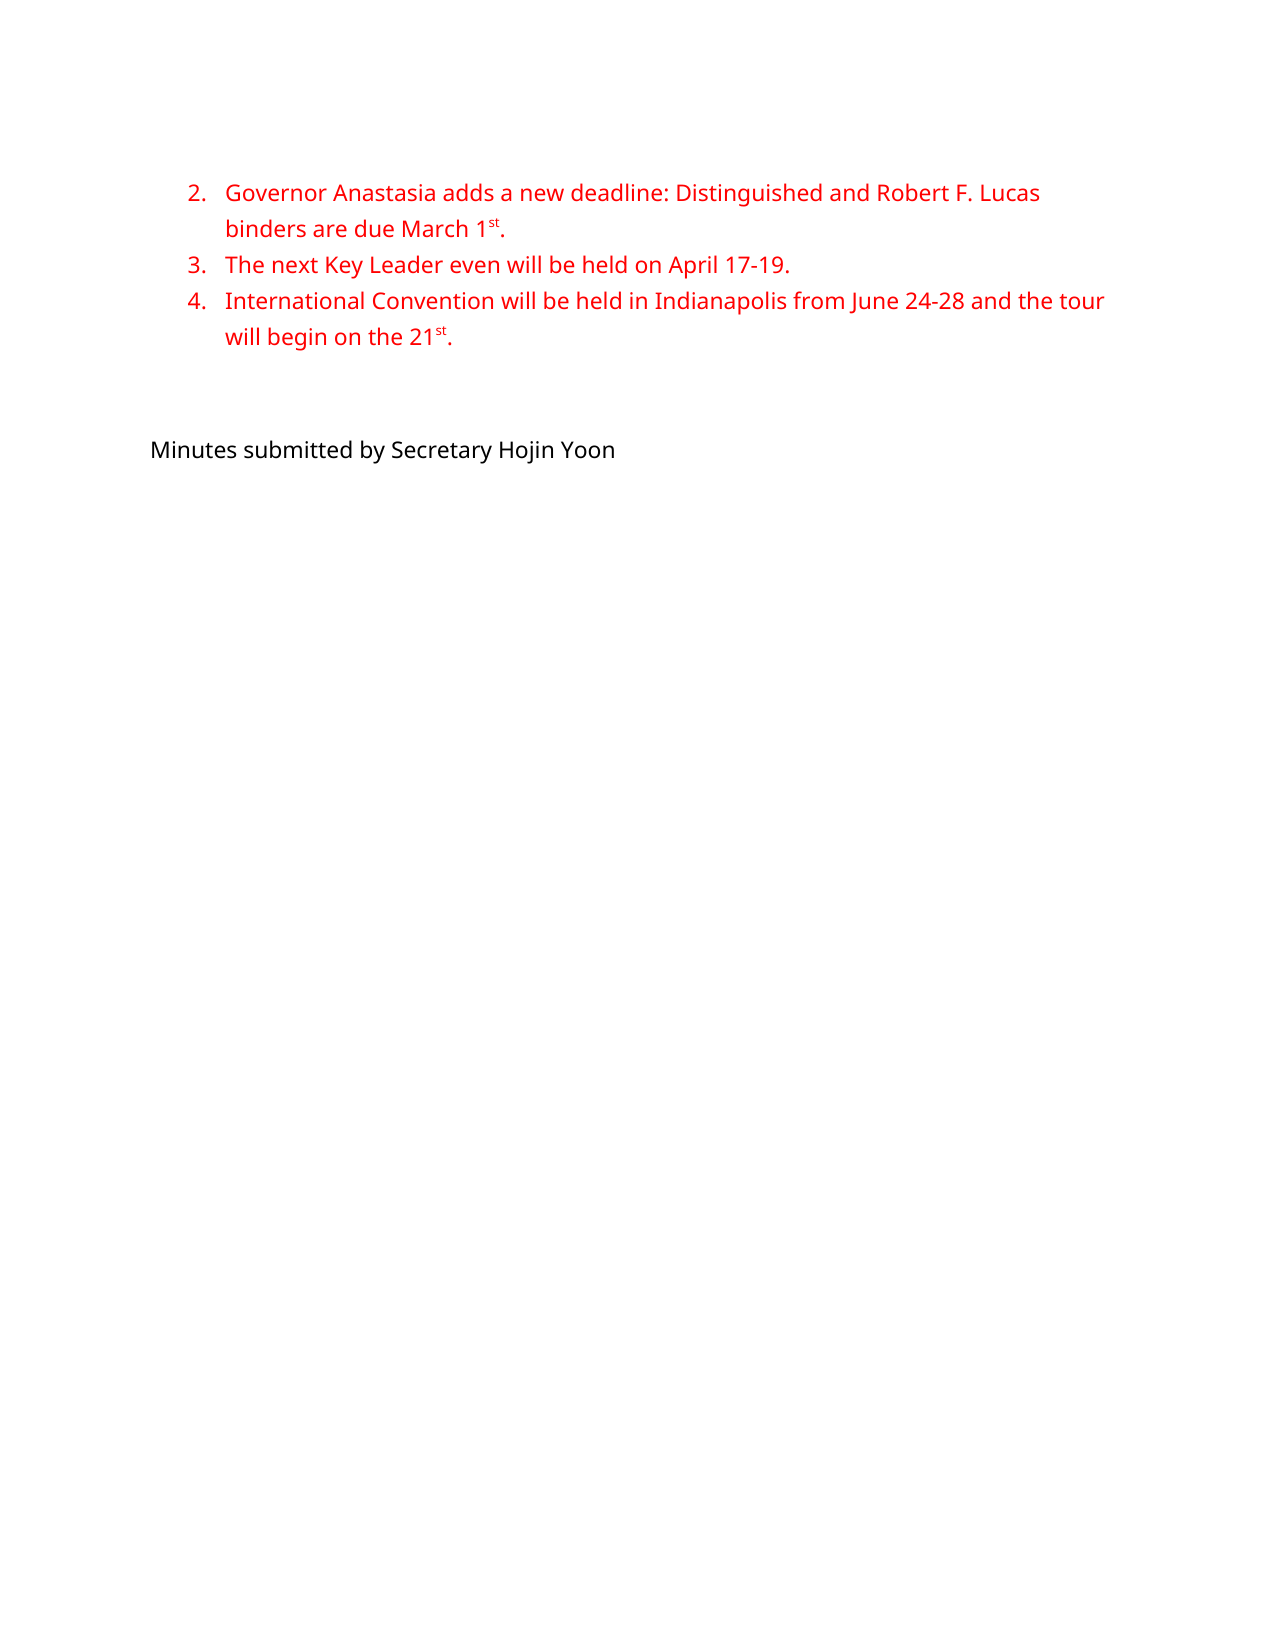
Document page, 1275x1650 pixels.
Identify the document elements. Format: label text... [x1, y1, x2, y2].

list International Convention will be held in Indianapolis from June 24-28 and the tour will begin on the 21st. [187, 285, 1125, 352]
list The next Key Leader even will be held on April 17-19. [187, 249, 1125, 280]
list Governor Anastasia adds a new deadline: Distinguished and Robert F. Lucas binders are due March 1st. [187, 177, 1125, 244]
text Minutes submitted by Secretary Hojin Yoon [150, 434, 1125, 466]
